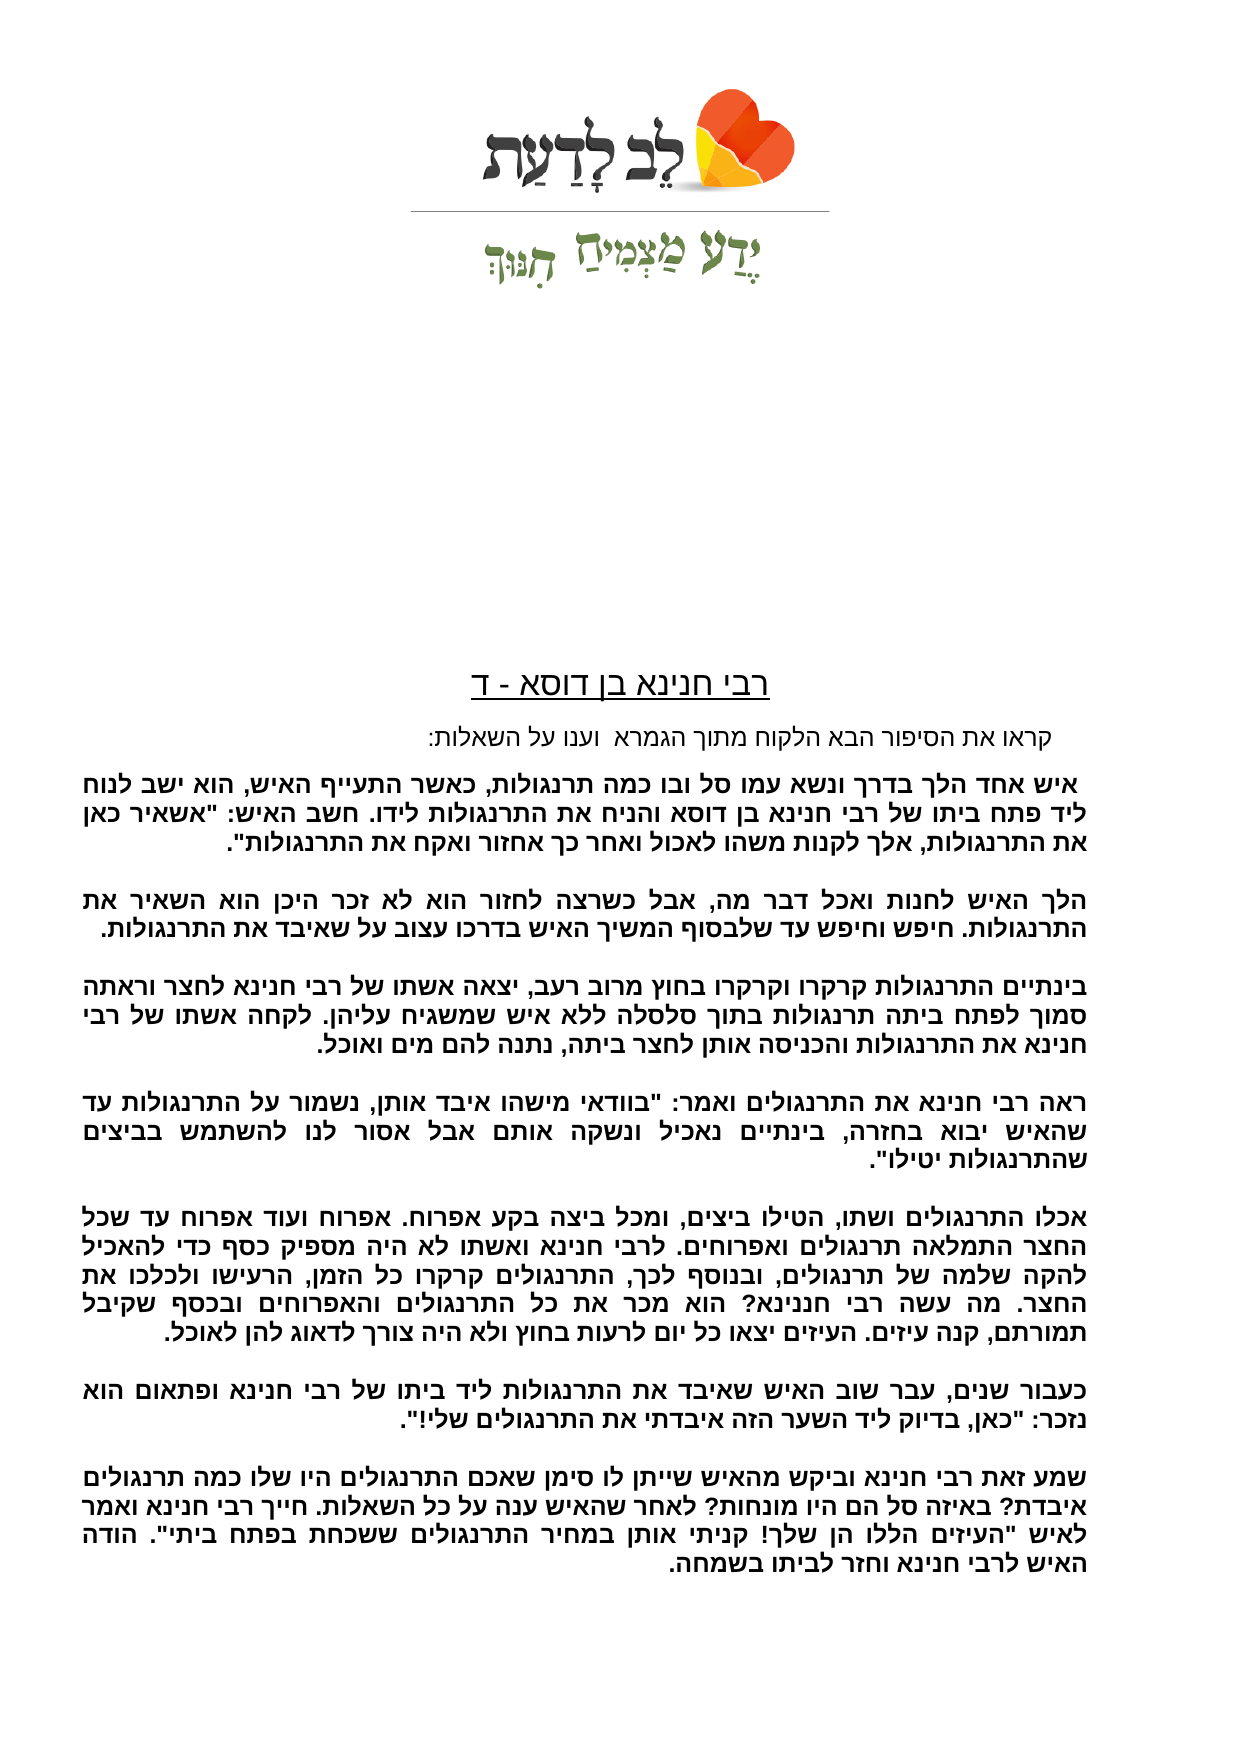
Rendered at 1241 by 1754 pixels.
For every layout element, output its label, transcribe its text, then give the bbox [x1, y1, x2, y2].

text רבי חנינא בן דוסא - ד [187, 664, 1053, 703]
text איש אחד הלך בדרך ונשא עמו סל ובו כמה תרנגולות, כאשר התעייף האיש, הוא ישב לנוח ליד פתח ביתו של רבי חנינא בן דוסא והניח את התרנגולות לידו. חשב האיש: "אשאיר כאן את התרנגולות, אלך לקנות משהו לאכול ואחר כך אחזור ואקח את התרנגולות". [81, 770, 1088, 857]
text ראה רבי חנינא את התרנגולים ואמר: "בוודאי מישהו איבד אותן, נשמור על התרנגולות עד שהאיש יבוא בחזרה, בינתיים נאכיל ונשקה אותם אבל אסור לנו להשתמש בביצים שהתרנגולות יטילו". [81, 1088, 1088, 1174]
text שמע זאת רבי חנינא וביקש מהאיש שייתן לו סימן שאכם התרנגולים היו שלו כמה תרנגולים איבדת? באיזה סל הם היו מונחות? לאחר שהאיש ענה על כל השאלות. חייך רבי חנינא ואמר לאיש "העיזים הללו הן שלך! קניתי אותן במחיר התרנגולים ששכחת בפתח ביתי". הודה האיש לרבי חנינא וחזר לביתו בשמחה. [81, 1463, 1088, 1578]
picture [410, 78, 830, 299]
text קראו את הסיפור הבא הלקוח מתוך הגמרא וענו על השאלות: [187, 723, 1053, 751]
text אכלו התרנגולים ושתו, הטילו ביצים, ומכל ביצה בקע אפרוח. אפרוח ועוד אפרוח עד שכל החצר התמלאה תרנגולים ואפרוחים. לרבי חנינא ואשתו לא היה מספיק כסף כדי להאכיל להקה שלמה של תרנגולים, ובנוסף לכך, התרנגולים קרקרו כל הזמן, הרעישו ולכלכו את החצר. מה עשה רבי חננינא? הוא מכר את כל התרנגולים והאפרוחים ובכסף שקיבל תמורתם, קנה עיזים. העיזים יצאו כל יום לרעות בחוץ ולא היה צורך לדאוג להן לאוכל. [81, 1203, 1088, 1347]
text הלך האיש לחנות ואכל דבר מה, אבל כשרצה לחזור הוא לא זכר היכן הוא השאיר את התרנגולות. חיפש וחיפש עד שלבסוף המשיך האיש בדרכו עצוב על שאיבד את התרנגולות. [81, 886, 1088, 943]
text בינתיים התרנגולות קרקרו וקרקרו בחוץ מרוב רעב, יצאה אשתו של רבי חנינא לחצר וראתה סמוך לפתח ביתה תרנגולות בתוך סלסלה ללא איש שמשגיח עליהן. לקחה אשתו של רבי חנינא את התרנגולות והכניסה אותן לחצר ביתה, נתנה להם מים ואוכל. [81, 972, 1088, 1059]
text כעבור שנים, עבר שוב האיש שאיבד את התרנגולות ליד ביתו של רבי חנינא ופתאום הוא נזכר: "כאן, בדיוק ליד השער הזה איבדתי את התרנגולים שלי!". [81, 1376, 1088, 1434]
